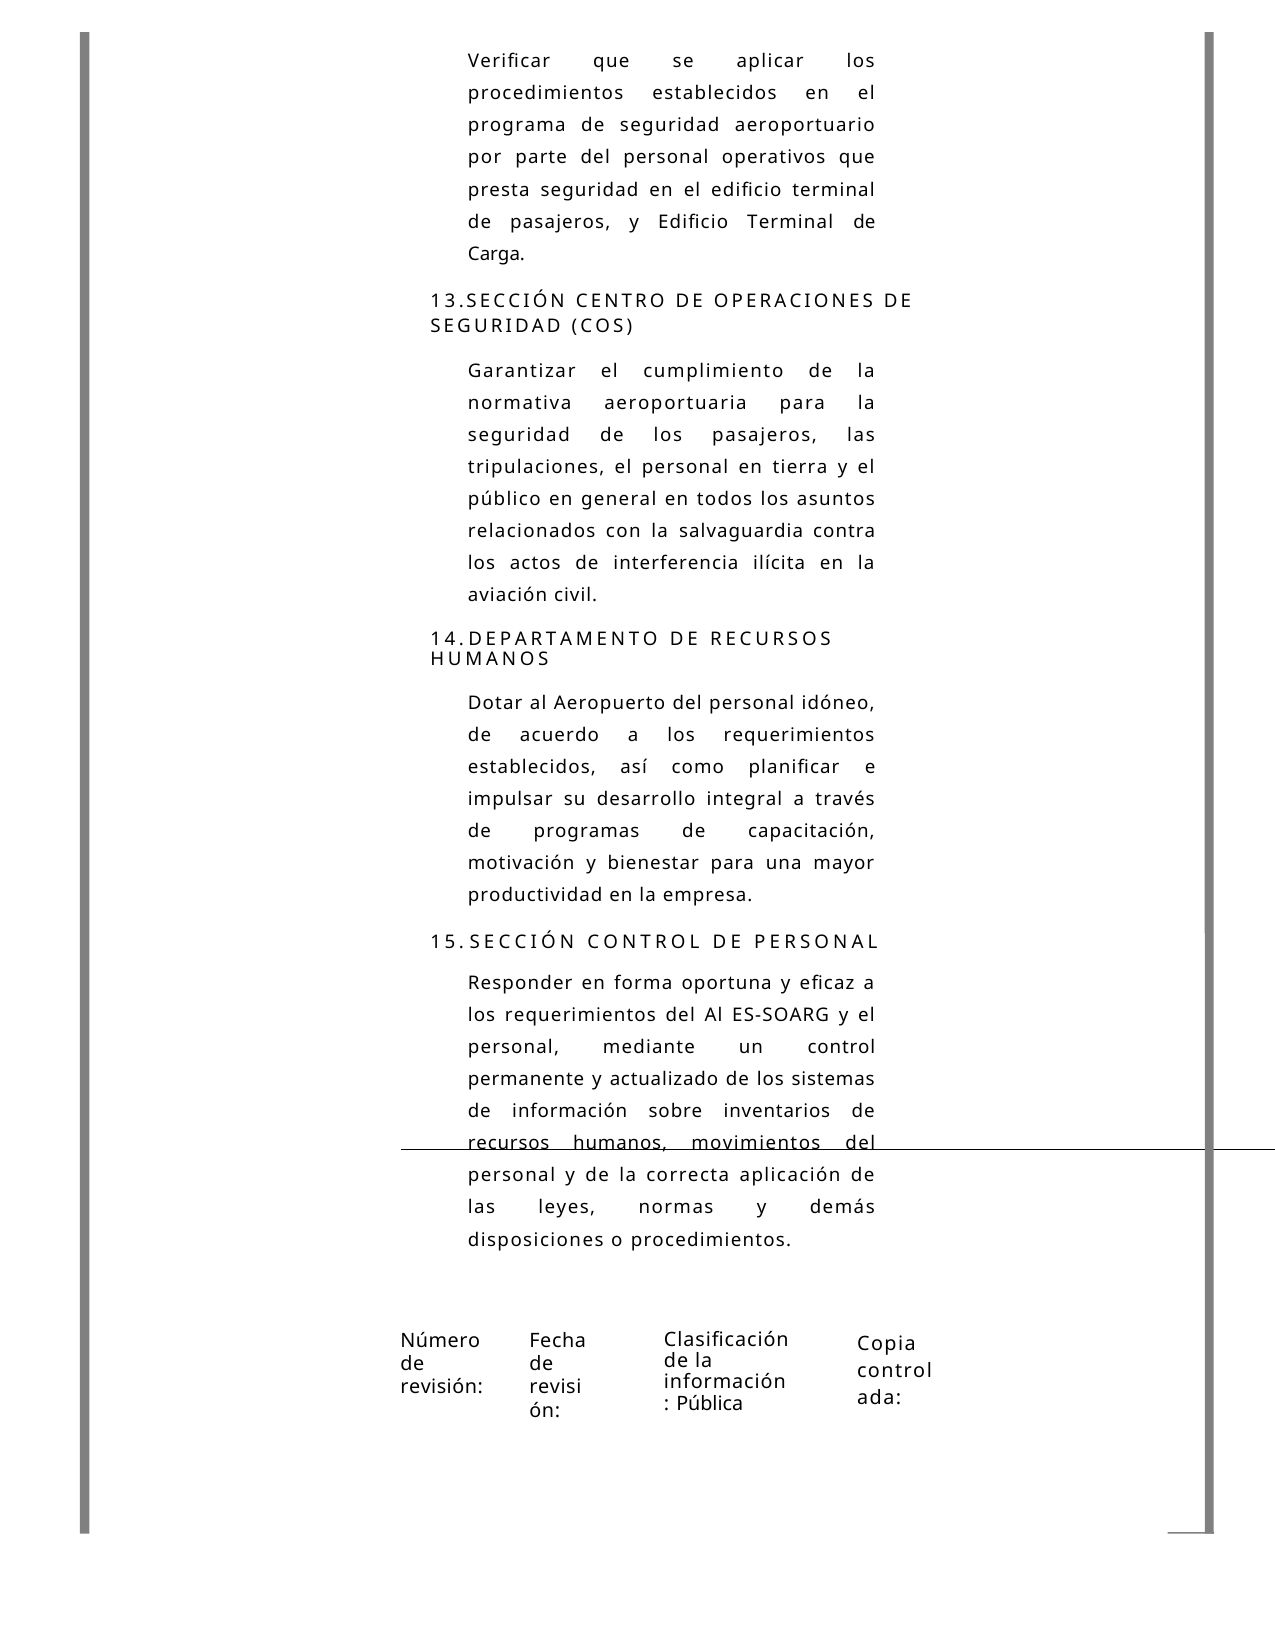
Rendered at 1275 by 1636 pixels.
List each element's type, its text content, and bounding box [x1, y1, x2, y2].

text Dotar al Aeropuerto del personal idóneo, de acuerdo a los requerimientos establecidos, así como planificar e impulsar su desarrollo integral a través de programas de capacitación, motivación y bienestar para una mayor productividad en la empresa. [468, 689, 875, 907]
list SECCIÓN CONTROL DE PERSONAL [430, 929, 935, 954]
text Verificar que se aplicar los procedimientos establecidos en el programa de seguridad aeroportuario por parte del personal operativos que presta seguridad en el edificio terminal de pasajeros, y Edificio Terminal de Carga. [468, 47, 875, 266]
text Responder en forma oportuna y eficaz a los requerimientos del Al ES-SOARG y el personal, mediante un control permanente y actualizado de los sistemas de información sobre inventarios de recursos humanos, movimientos del personal y de la correcta aplicación de las leyes, normas y demás disposiciones o procedimientos. [468, 1150, 875, 1251]
text Responder en forma oportuna y eficaz a los requerimientos del Al ES-SOARG y el personal, mediante un control permanente y actualizado de los sistemas de información sobre inventarios de recursos humanos, movimientos del personal y de la correcta aplicación de las leyes, normas y demás disposiciones o procedimientos. [468, 969, 875, 1149]
text Garantizar el cumplimiento de la normativa aeroportuaria para la seguridad de los pasajeros, las tripulaciones, el personal en tierra y el público en general en todos los asuntos relacionados con la salvaguardia contra los actos de interferencia ilícita en la aviación civil. [468, 357, 875, 607]
text Copia controlada: [857, 1329, 935, 1410]
text Número de revisión: [400, 1329, 491, 1400]
list SECCIÓN CENTRO DE OPERACIONES DE SEGURIDAD (COS) [430, 287, 935, 338]
text Fecha de revisión: [529, 1329, 594, 1423]
list DEPARTAMENTO DE RECURSOS HUMANOS [430, 628, 935, 670]
text Clasificación de la información: Pública [664, 1329, 791, 1414]
